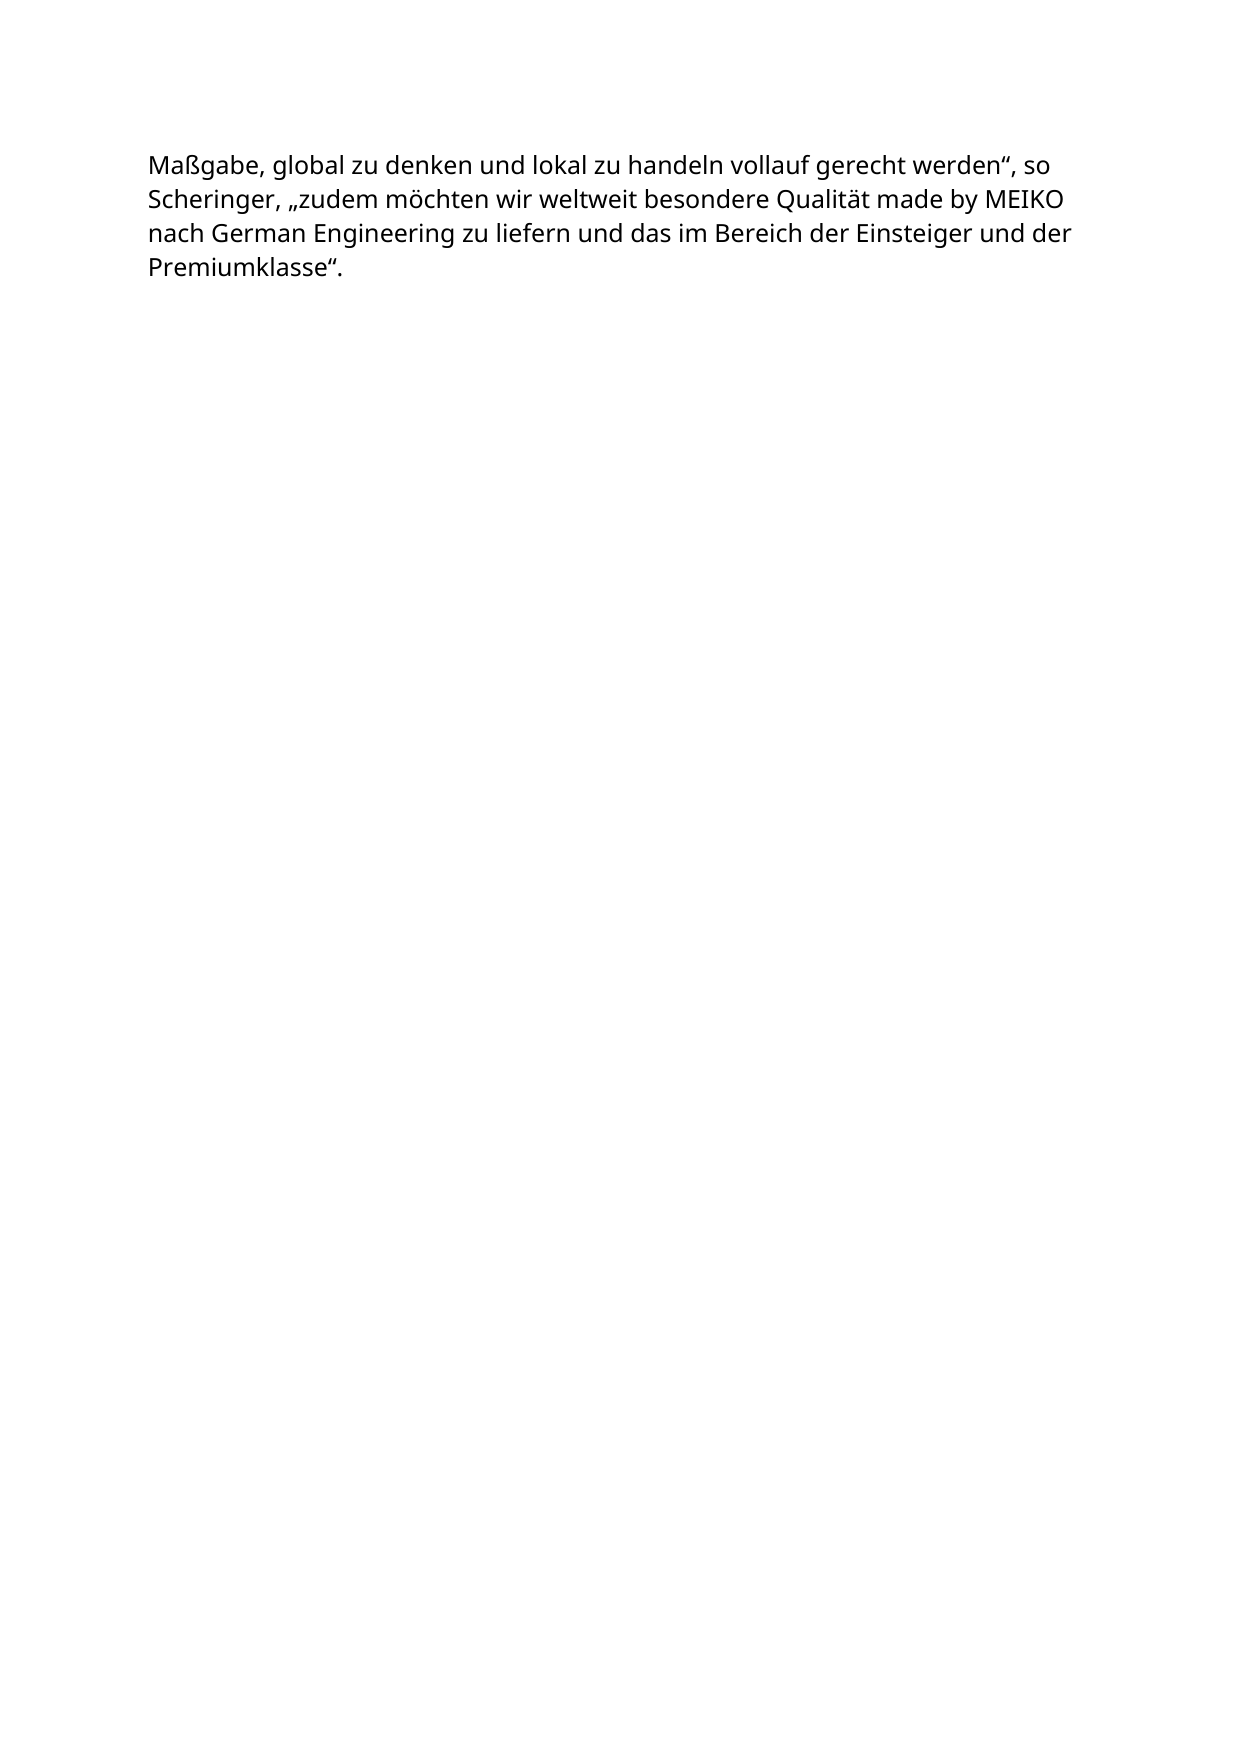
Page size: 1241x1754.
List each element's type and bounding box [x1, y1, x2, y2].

text [148, 148, 1093, 284]
